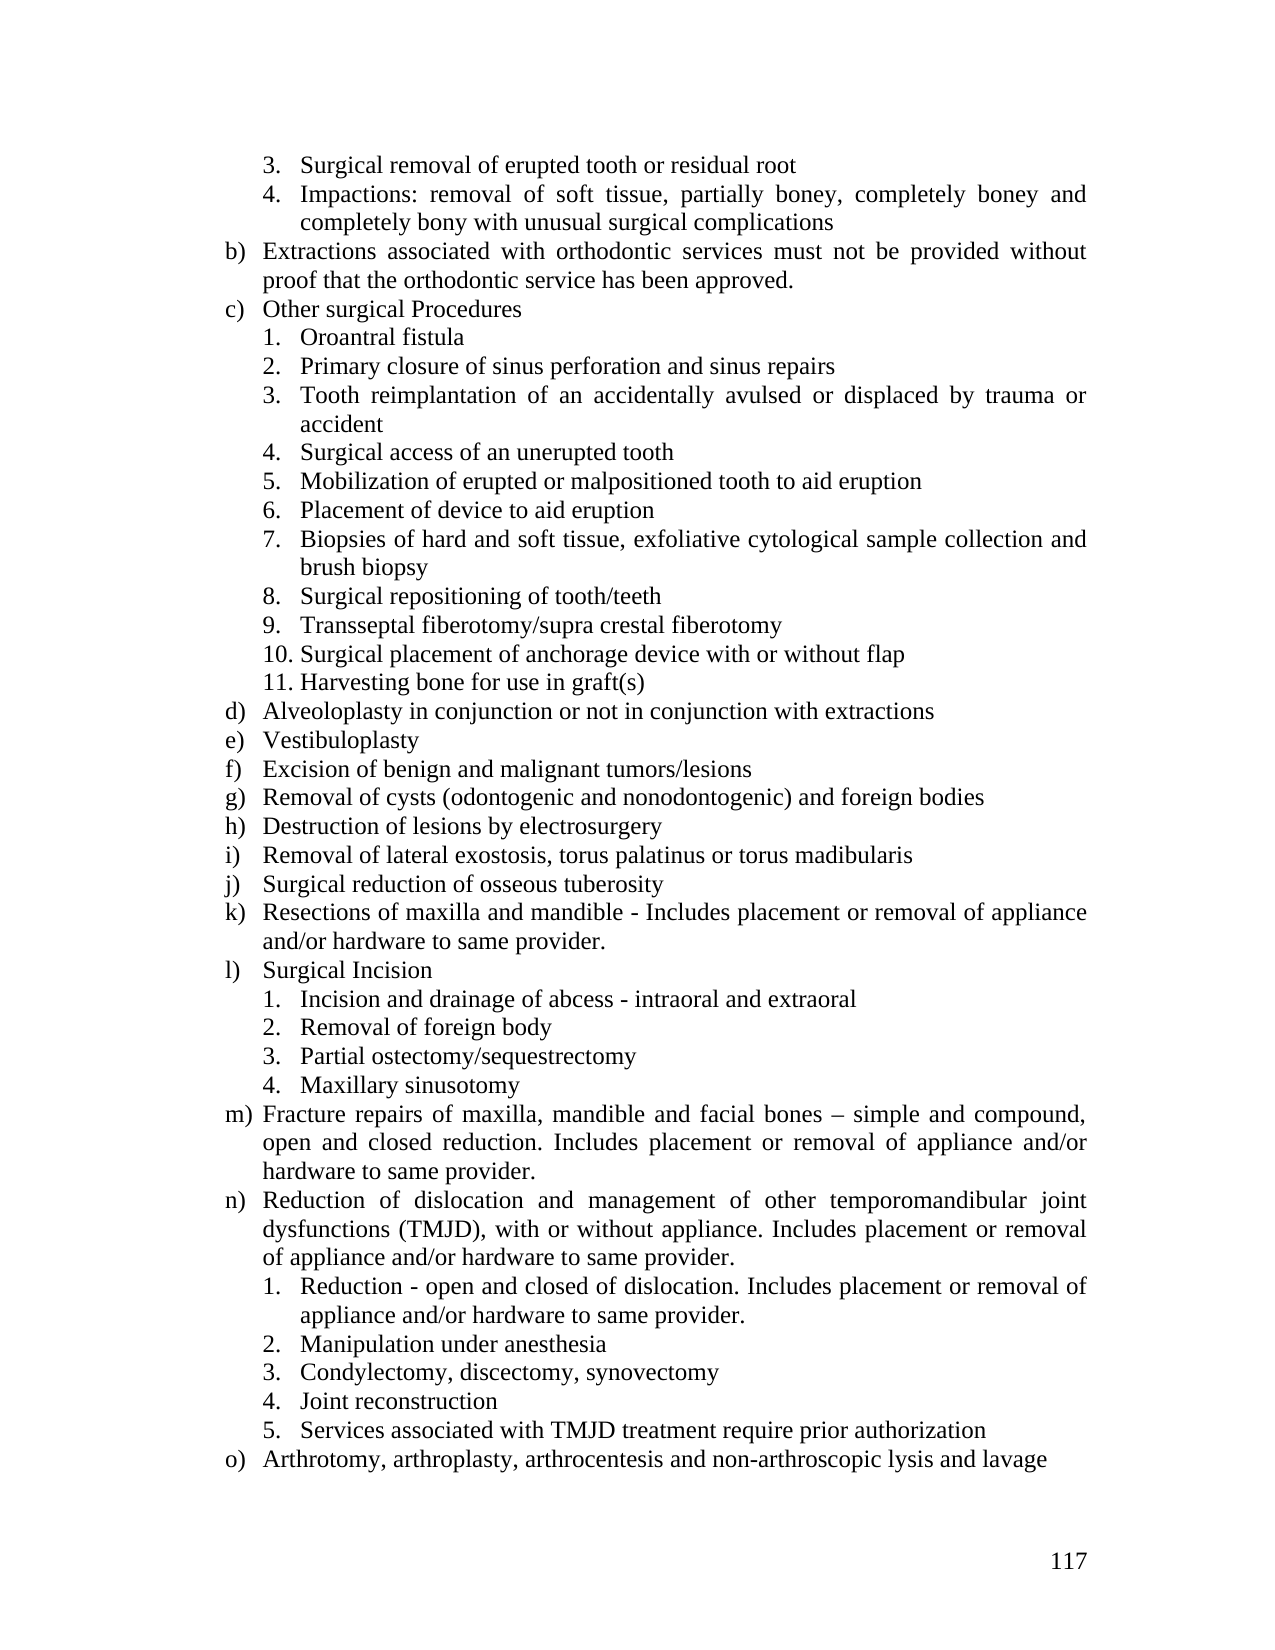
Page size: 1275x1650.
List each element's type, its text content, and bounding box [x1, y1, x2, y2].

list Surgical Incision [225, 955, 1087, 984]
list Transseptal fiberotomy/supra crestal fiberotomy [262, 610, 1087, 639]
list Surgical repositioning of tooth/teeth [262, 581, 1087, 610]
list Excision of benign and malignant tumors/lesions [225, 754, 1087, 782]
list Impactions: removal of soft tissue, partially boney, completely boney and completely bony with unusual surgical complications [262, 179, 1087, 236]
list Vestibuloplasty [225, 725, 1087, 754]
list Biopsies of hard and soft tissue, exfoliative cytological sample collection and brush biopsy [262, 524, 1087, 581]
list Mobilization of erupted or malpositioned tooth to aid eruption [262, 466, 1087, 495]
list Surgical removal of erupted tooth or residual root [262, 150, 1087, 179]
list Removal of lateral exostosis, torus palatinus or torus madibularis [225, 840, 1087, 869]
list Alveoloplasty in conjunction or not in conjunction with extractions [225, 696, 1087, 725]
list Reduction of dislocation and management of other temporomandibular joint dysfunctions (TMJD), with or without appliance. Includes placement or removal of appliance and/or hardware to same provider. [225, 1185, 1087, 1271]
list Removal of cysts (odontogenic and nonodontogenic) and foreign bodies [225, 782, 1087, 811]
list Harvesting bone for use in graft(s) [262, 667, 1087, 696]
list Surgical placement of anchorage device with or without flap [262, 639, 1087, 667]
list Joint reconstruction [262, 1386, 1087, 1415]
list Resections of maxilla and mandible - Includes placement or removal of appliance and/or hardware to same provider. [225, 897, 1087, 955]
list Fracture repairs of maxilla, mandible and facial bones – simple and compound, open and closed reduction. Includes placement or removal of appliance and/or hardware to same provider. [225, 1099, 1087, 1185]
list Primary closure of sinus perforation and sinus repairs [262, 351, 1087, 380]
list Removal of foreign body [262, 1012, 1087, 1041]
list Manipulation under anesthesia [262, 1329, 1087, 1357]
list Oroantral fistula [262, 322, 1087, 351]
list Services associated with TMJD treatment require prior authorization [262, 1415, 1087, 1444]
list Incision and drainage of abcess - intraoral and extraoral [262, 984, 1087, 1012]
list Other surgical Procedures [225, 294, 1087, 322]
list Partial ostectomy/sequestrectomy [262, 1041, 1087, 1070]
list Reduction - open and closed of dislocation. Includes placement or removal of appliance and/or hardware to same provider. [262, 1271, 1087, 1329]
list Condylectomy, discectomy, synovectomy [262, 1357, 1087, 1386]
list Surgical reduction of osseous tuberosity [225, 869, 1087, 897]
list Destruction of lesions by electrosurgery [225, 811, 1087, 840]
list Extractions associated with orthodontic services must not be provided without proof that the orthodontic service has been approved. [225, 236, 1087, 294]
list Maxillary sinusotomy [262, 1070, 1087, 1099]
list Placement of device to aid eruption [262, 495, 1087, 524]
list Arthrotomy, arthroplasty, arthrocentesis and non-arthroscopic lysis and lavage [225, 1444, 1087, 1472]
list Tooth reimplantation of an accidentally avulsed or displaced by trauma or accident [262, 380, 1087, 437]
list Surgical access of an unerupted tooth [262, 437, 1087, 466]
